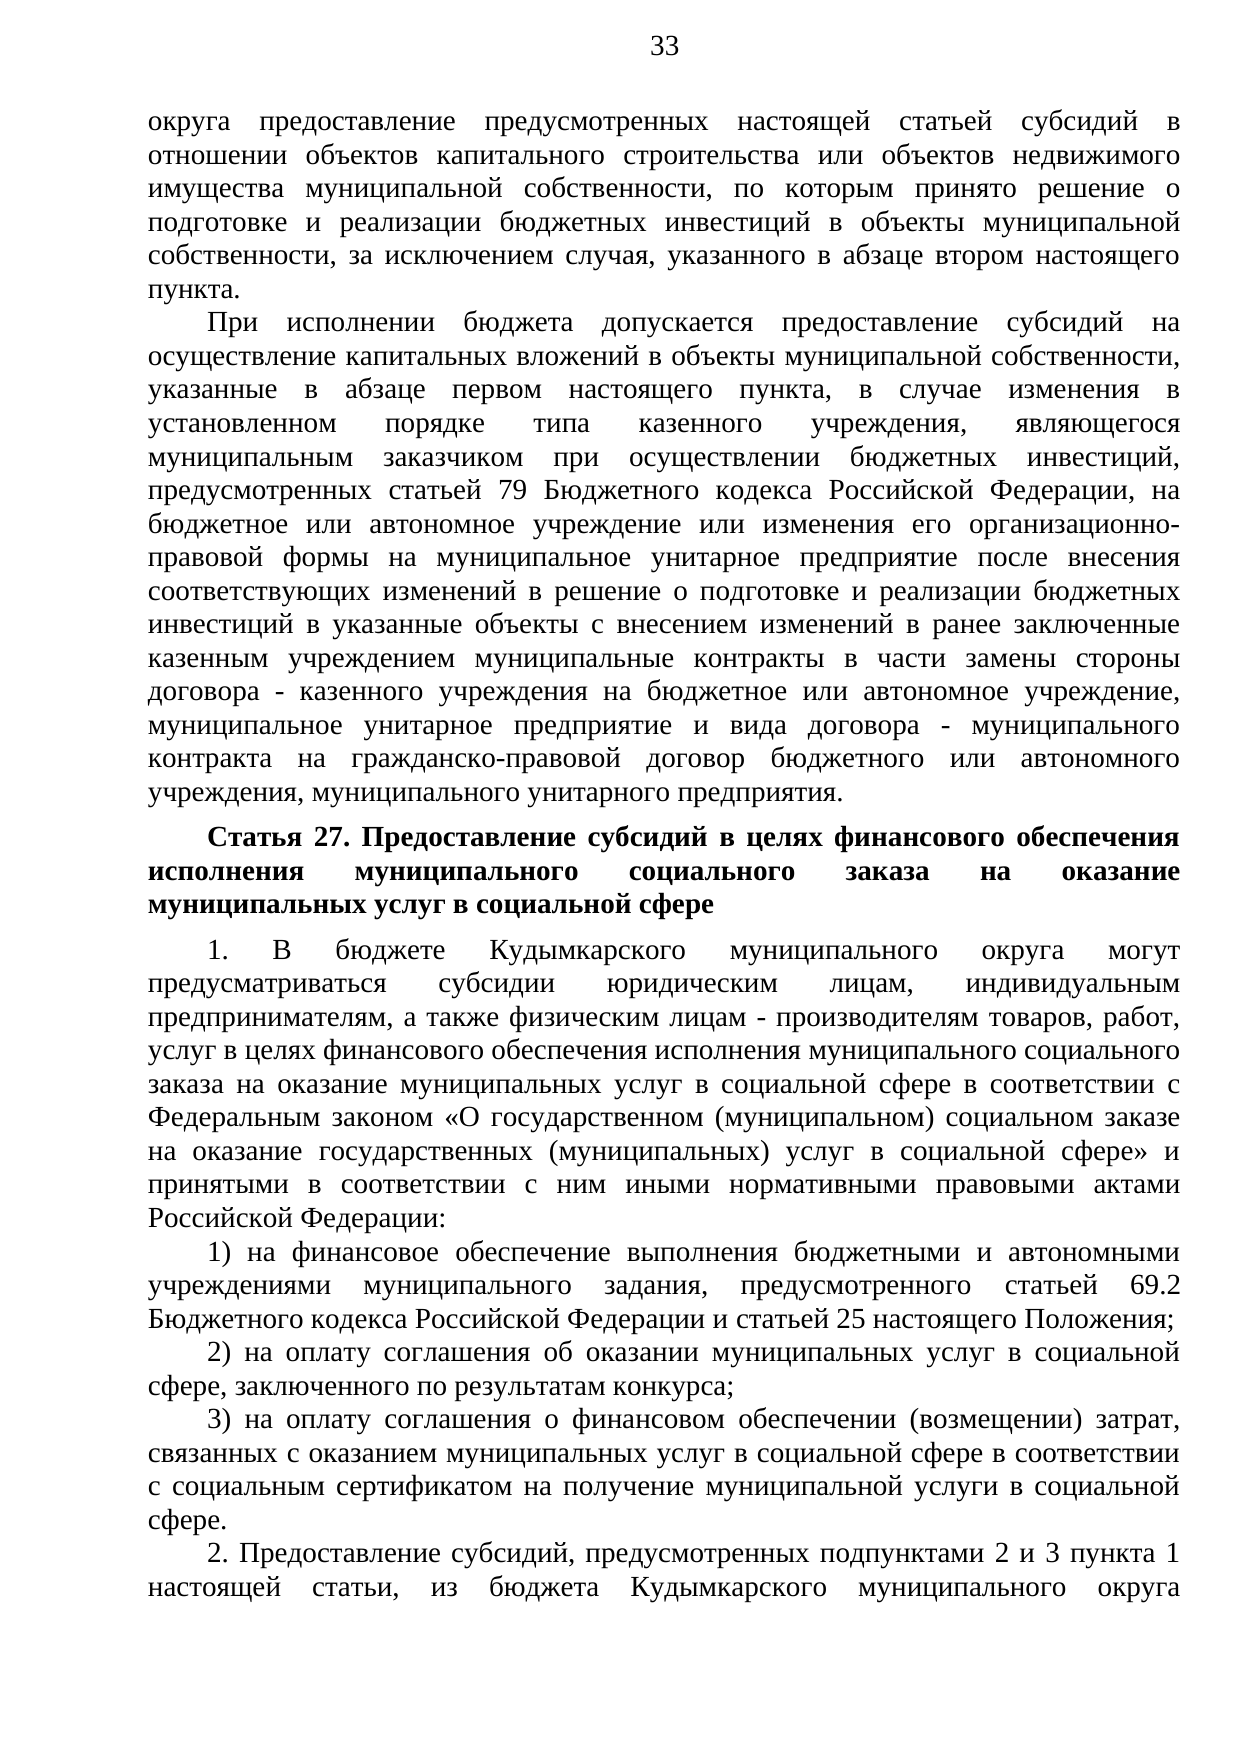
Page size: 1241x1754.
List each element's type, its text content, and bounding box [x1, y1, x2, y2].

text 2) на оплату соглашения об оказании муниципальных услуг в социальной сфере, заключенного по результатам конкурса; [148, 1334, 1181, 1401]
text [148, 1536, 1181, 1603]
title Статья 27. Предоставление субсидий в целях финансового обеспечения исполнения муниципального социального заказа на оказание муниципальных услуг в социальной сфере [148, 819, 1181, 920]
text 3) на оплату соглашения о финансовом обеспечении (возмещении) затрат, связанных с оказанием муниципальных услуг в социальной сфере в соответствии с социальным сертификатом на получение муниципальной услуги в социальной сфере. [148, 1401, 1181, 1536]
text 1. В бюджете Кудымкарского муниципального округа могут предусматриваться субсидии юридическим лицам, индивидуальным предпринимателям, а также физическим лицам - производителям товаров, работ, услуг в целях финансового обеспечения исполнения муниципального социального заказа на оказание муниципальных услуг в социальной сфере в соответствии с Федеральным законом «О государственном (муниципальном) социальном заказе на оказание государственных (муниципальных) услуг в социальной сфере» и принятыми в соответствии с ним иными нормативными правовыми актами Российской Федерации: [148, 932, 1181, 1234]
title При исполнении бюджета допускается предоставление субсидий на осуществление капитальных вложений в объекты муниципальной собственности, указанные в абзаце первом настоящего пункта, в случае изменения в установленном порядке типа казенного учреждения, являющегося муниципальным заказчиком при осуществлении бюджетных инвестиций, предусмотренных статьей 79 Бюджетного кодекса Российской Федерации, на бюджетное или автономное учреждение или изменения его организационно-правовой формы на муниципальное унитарное предприятие после внесения соответствующих изменений в решение о подготовке и реализации бюджетных инвестиций в указанные объекты с внесением изменений в ранее заключенные казенным учреждением муниципальные контракты в части замены стороны договора - казенного учреждения на бюджетное или автономное учреждение, муниципальное унитарное предприятие и вида договора - муниципального контракта на гражданско-правовой договор бюджетного или автономного учреждения, муниципального унитарного предприятия. [148, 304, 1181, 808]
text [148, 103, 1181, 304]
text 1) на финансовое обеспечение выполнения бюджетными и автономными учреждениями муниципального задания, предусмотренного статьей 69.2 Бюджетного кодекса Российской Федерации и статьей 25 настоящего Положения; [148, 1234, 1181, 1334]
